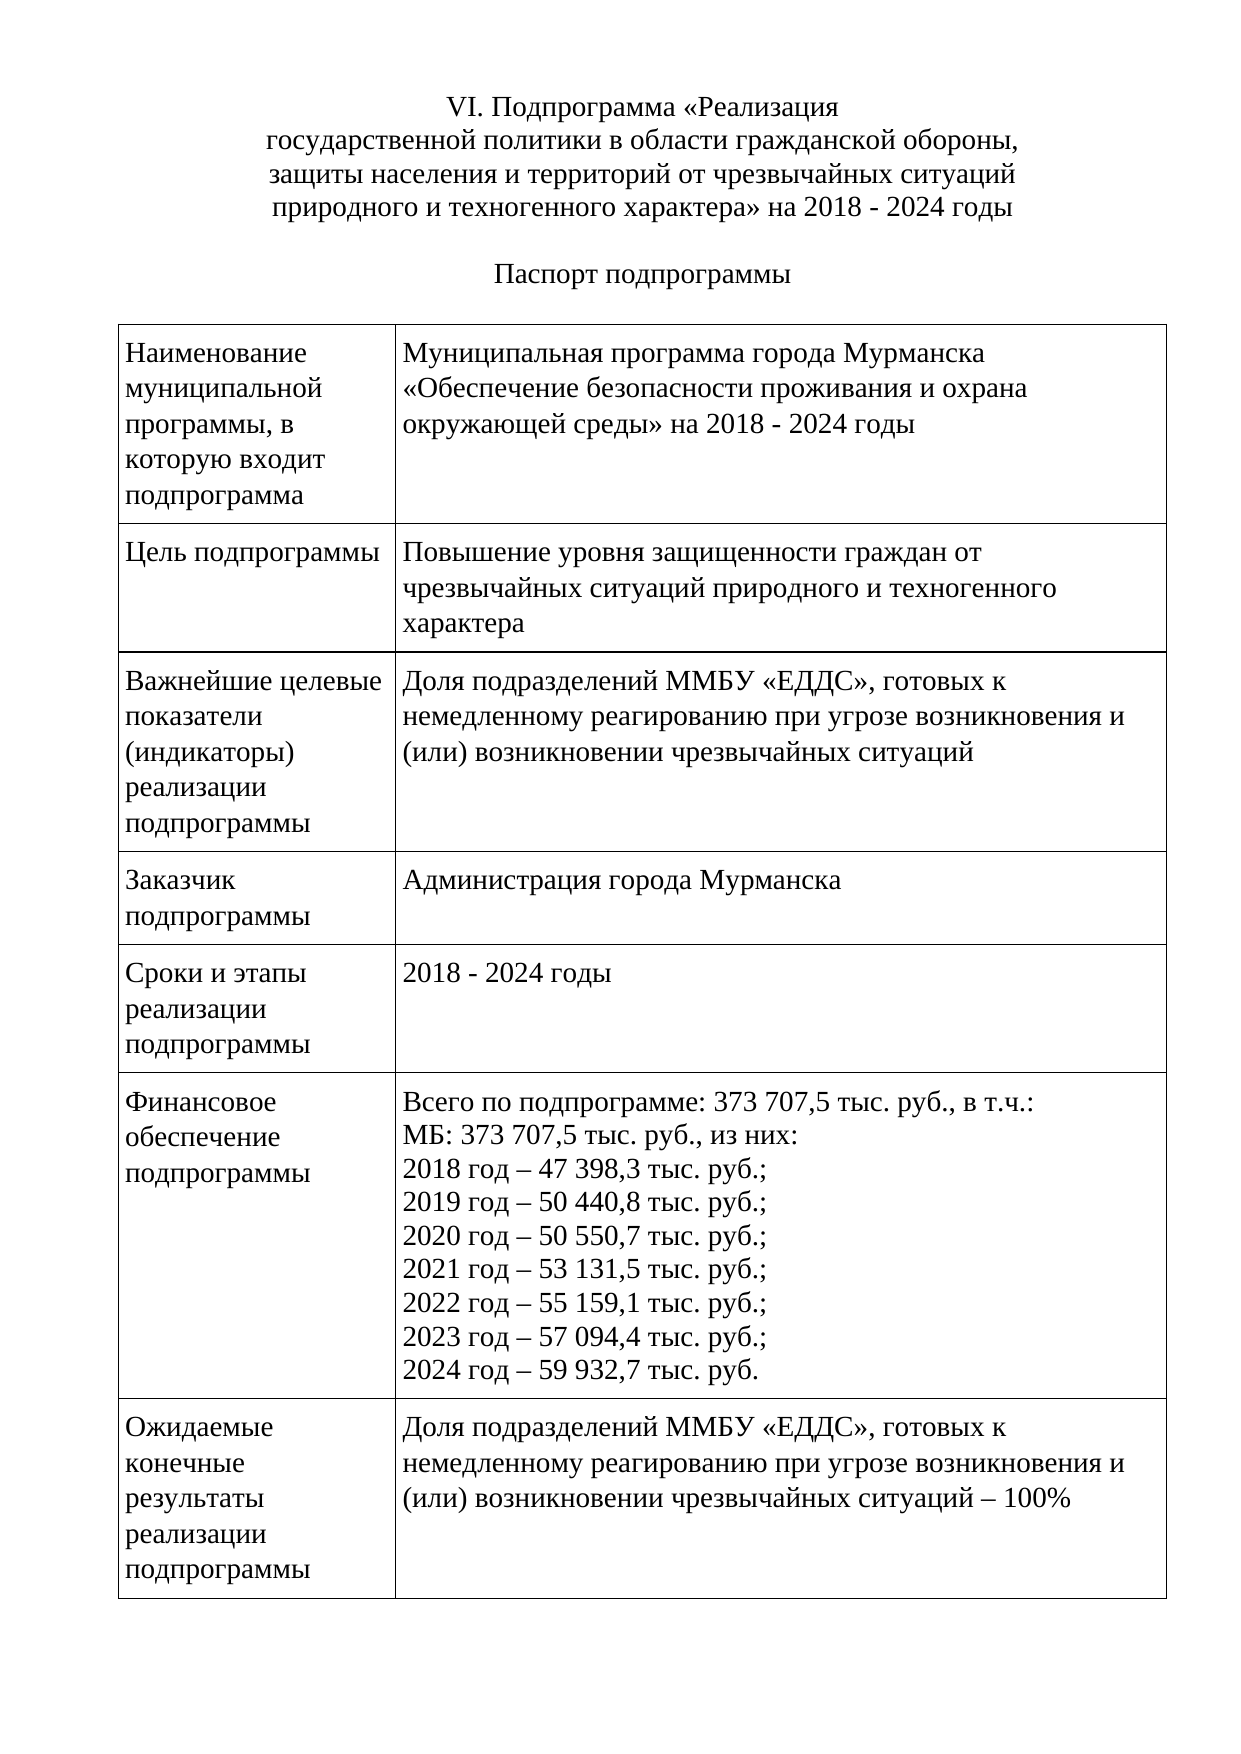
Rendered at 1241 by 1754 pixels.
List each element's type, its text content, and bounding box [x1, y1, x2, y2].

table_cell Сроки и этапы реализации подпрограммы [119, 945, 395, 1072]
table_cell Важнейшие целевые показатели (индикаторы) реализации подпрограммы [119, 653, 395, 851]
text государственной политики в области гражданской обороны, [118, 122, 1166, 156]
text защиты населения и территорий от чрезвычайных ситуаций [118, 156, 1166, 189]
table_cell Доля подразделений ММБУ «ЕДДС», готовых к немедленному реагированию при угрозе возникновения и (или) возникновении чрезвычайных ситуаций [396, 653, 1166, 851]
table_cell 2018 - 2024 годы [396, 945, 1166, 1072]
table_cell Финансовое обеспечение подпрограммы [119, 1073, 395, 1398]
table_cell Цель подпрограммы [119, 524, 395, 651]
table_cell Доля подразделений ММБУ «ЕДДС», готовых к немедленному реагированию при угрозе возникновения и (или) возникновении чрезвычайных ситуаций – 100% [396, 1399, 1166, 1597]
table_header Наименование муниципальной программы, в которую входит подпрограмма [119, 325, 395, 523]
text VI. Подпрограмма «Реализация [118, 89, 1166, 122]
text природного и техногенного характера» на 2018 - 2024 годы [118, 189, 1166, 223]
table_cell Ожидаемые конечные результаты реализации подпрограммы [119, 1399, 395, 1597]
table_cell Заказчик подпрограммы [119, 852, 395, 944]
table_header Муниципальная программа города Мурманска «Обеспечение безопасности проживания и охрана окружающей среды» на 2018 - 2024 годы [396, 325, 1166, 523]
text Паспорт подпрограммы [118, 256, 1166, 290]
table_cell Повышение уровня защищенности граждан от чрезвычайных ситуаций природного и техногенного характера [396, 524, 1166, 651]
table_cell Всего по подпрограмме: 373 707,5 тыс. руб., в т.ч.: МБ: 373 707,5 тыс. руб., из них: 2018 год – 47 398,3 тыс. руб.; 2019 год – 50 440,8 тыс. руб.; 2020 год – 50 550,7 тыс. руб.; 2021 год – 53 131,5 тыс. руб.; 2022 год – 55 159,1 тыс. руб.; 2023 год – 57 094,4 тыс. руб.; 2024 год – 59 932,7 тыс. руб. [396, 1073, 1166, 1398]
table_cell Администрация города Мурманска [396, 852, 1166, 944]
